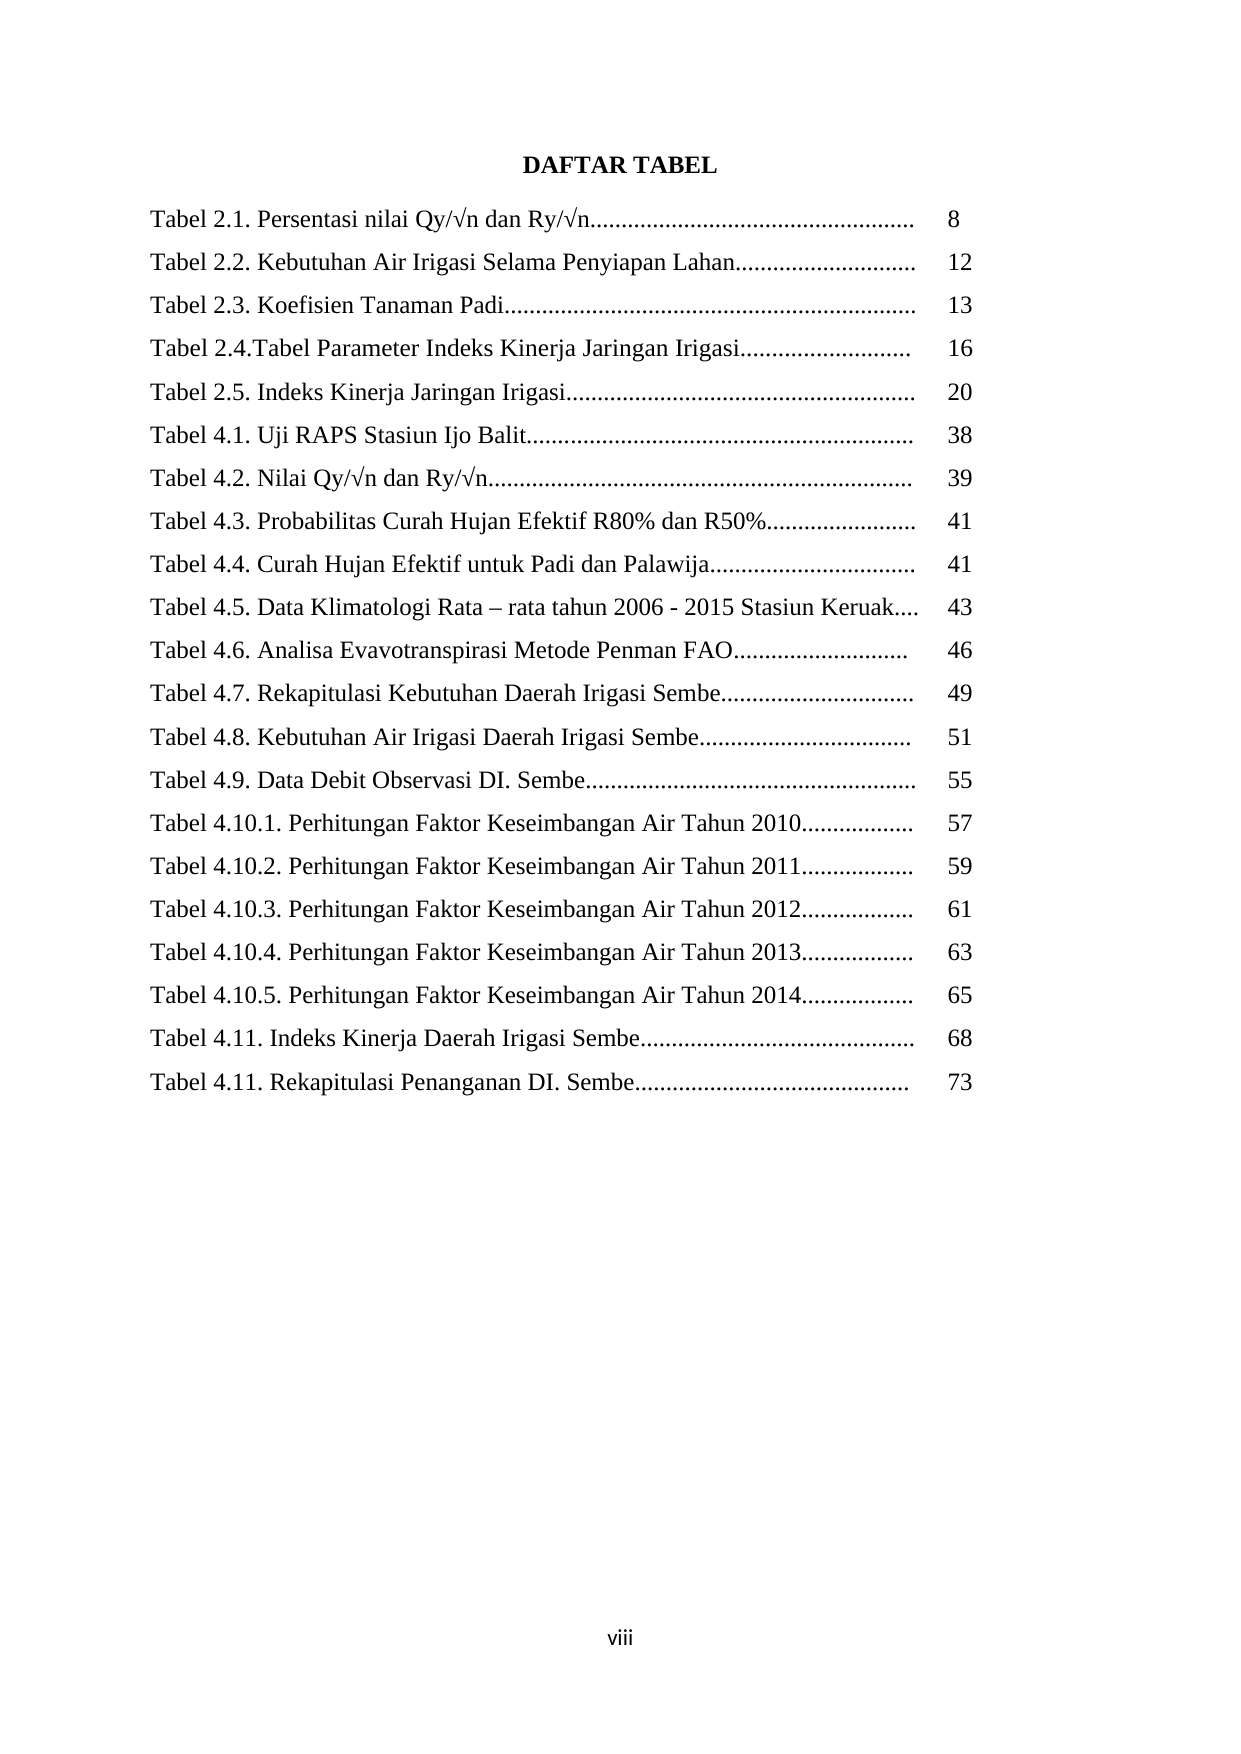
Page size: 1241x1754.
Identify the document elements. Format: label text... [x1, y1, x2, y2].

text Tabel 4.10.2. Perhitungan Faktor Keseimbangan Air Tahun 2011.................. 59 [150, 851, 1090, 880]
text Tabel 4.8. Kebutuhan Air Irigasi Daerah Irigasi Sembe.................................. 51 [150, 722, 1090, 750]
text Tabel 4.9. Data Debit Observasi DI. Sembe..................................................... 55 [150, 765, 1090, 793]
text Tabel 4.7. Rekapitulasi Kebutuhan Daerah Irigasi Sembe............................... 49 [150, 678, 1090, 707]
text Tabel 2.5. Indeks Kinerja Jaringan Irigasi........................................................ 20 [150, 377, 1090, 405]
text Tabel 4.3. Probabilitas Curah Hujan Efektif R80% dan R50%........................ 41 [150, 506, 1090, 535]
text Tabel 4.4. Curah Hujan Efektif untuk Padi dan Palawija................................. 41 [150, 549, 1090, 578]
text Tabel 4.10.3. Perhitungan Faktor Keseimbangan Air Tahun 2012.................. 61 [150, 894, 1090, 923]
text DAFTAR TABEL [150, 150, 1090, 179]
text Tabel 2.2. Kebutuhan Air Irigasi Selama Penyiapan Lahan............................. 12 [150, 247, 1090, 276]
text Tabel 4.10.1. Perhitungan Faktor Keseimbangan Air Tahun 2010.................. 57 [150, 808, 1090, 837]
text Tabel 4.11. Indeks Kinerja Daerah Irigasi Sembe............................................ 68 [150, 1023, 1090, 1052]
text Tabel 2.4.Tabel Parameter Indeks Kinerja Jaringan Irigasi........................... 16 [150, 333, 1091, 362]
text Tabel 4.11. Rekapitulasi Penanganan DI. Sembe............................................ 73 [150, 1067, 1090, 1095]
text Tabel 4.10.4. Perhitungan Faktor Keseimbangan Air Tahun 2013.................. 63 [150, 937, 1090, 966]
text Tabel 2.1. Persentasi nilai Qy/√n dan Ry/√n.................................................... 8 [150, 204, 1090, 233]
text Tabel 4.6. Analisa Evavotranspirasi Metode Penman FAO............................ 46 [150, 635, 1090, 664]
text Tabel 4.10.5. Perhitungan Faktor Keseimbangan Air Tahun 2014.................. 65 [150, 980, 1090, 1009]
text Tabel 4.2. Nilai Qy/√n dan Ry/√n.................................................................... 39 [150, 463, 1090, 492]
text Tabel 4.5. Data Klimatologi Rata – rata tahun 2006 - 2015 Stasiun Keruak.... 43 [150, 592, 1090, 621]
text Tabel 4.1. Uji RAPS Stasiun Ijo Balit.............................................................. 38 [150, 420, 1090, 448]
text Tabel 2.3. Koefisien Tanaman Padi.................................................................. 13 [150, 290, 1090, 319]
